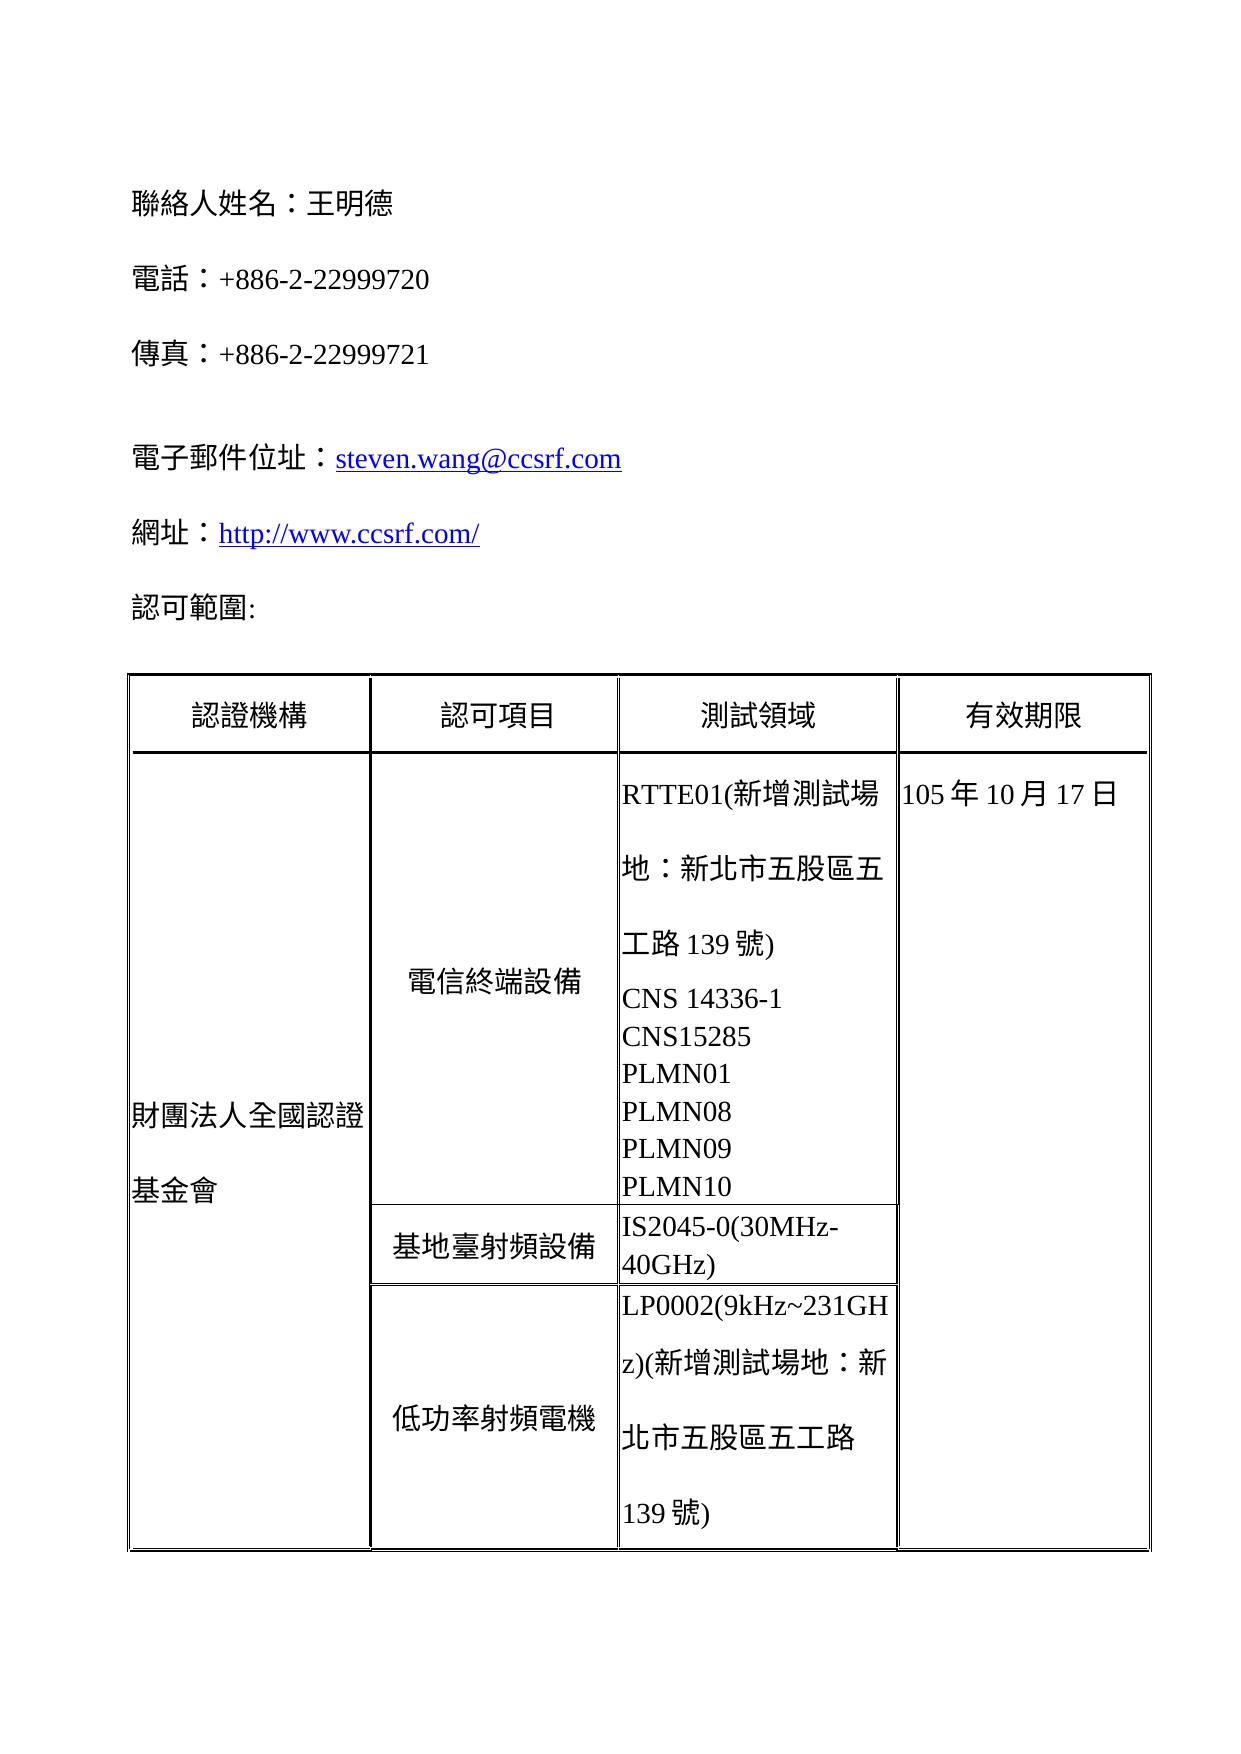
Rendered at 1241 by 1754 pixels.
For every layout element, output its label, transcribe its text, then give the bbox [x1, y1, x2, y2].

table_header 有效期限 [898, 676, 1149, 751]
table_header 認證機構 [130, 676, 370, 751]
table_header 認可項目 [370, 676, 619, 751]
table_cell 基地臺射頻設備 [372, 1205, 617, 1282]
table_cell 財團法人全國認證基金會 [130, 751, 370, 1548]
table_cell LP0002(9kHz~231GHz)(新增測試場地：新北市五股區五工路139號) [619, 1286, 898, 1548]
table_cell IS2045-0(30MHz-40GHz) [620, 1205, 896, 1282]
text 電子郵件位址：steven.wang@ccsrf.com 網址：http://www.ccsrf.com/ 認可範圍: [131, 419, 1162, 644]
table_cell 105年10月17日 [898, 751, 1149, 1548]
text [131, 164, 1162, 389]
table_cell 電信終端設備 [372, 754, 617, 1204]
table_cell RTTE01(新增測試場地：新北市五股區五工路139號) CNS 14336-1 CNS15285 PLMN01 PLMN08 PLMN09 PLMN10 [620, 754, 896, 1204]
table_cell 低功率射頻電機 [370, 1286, 619, 1548]
table_header 測試領域 [619, 675, 898, 751]
